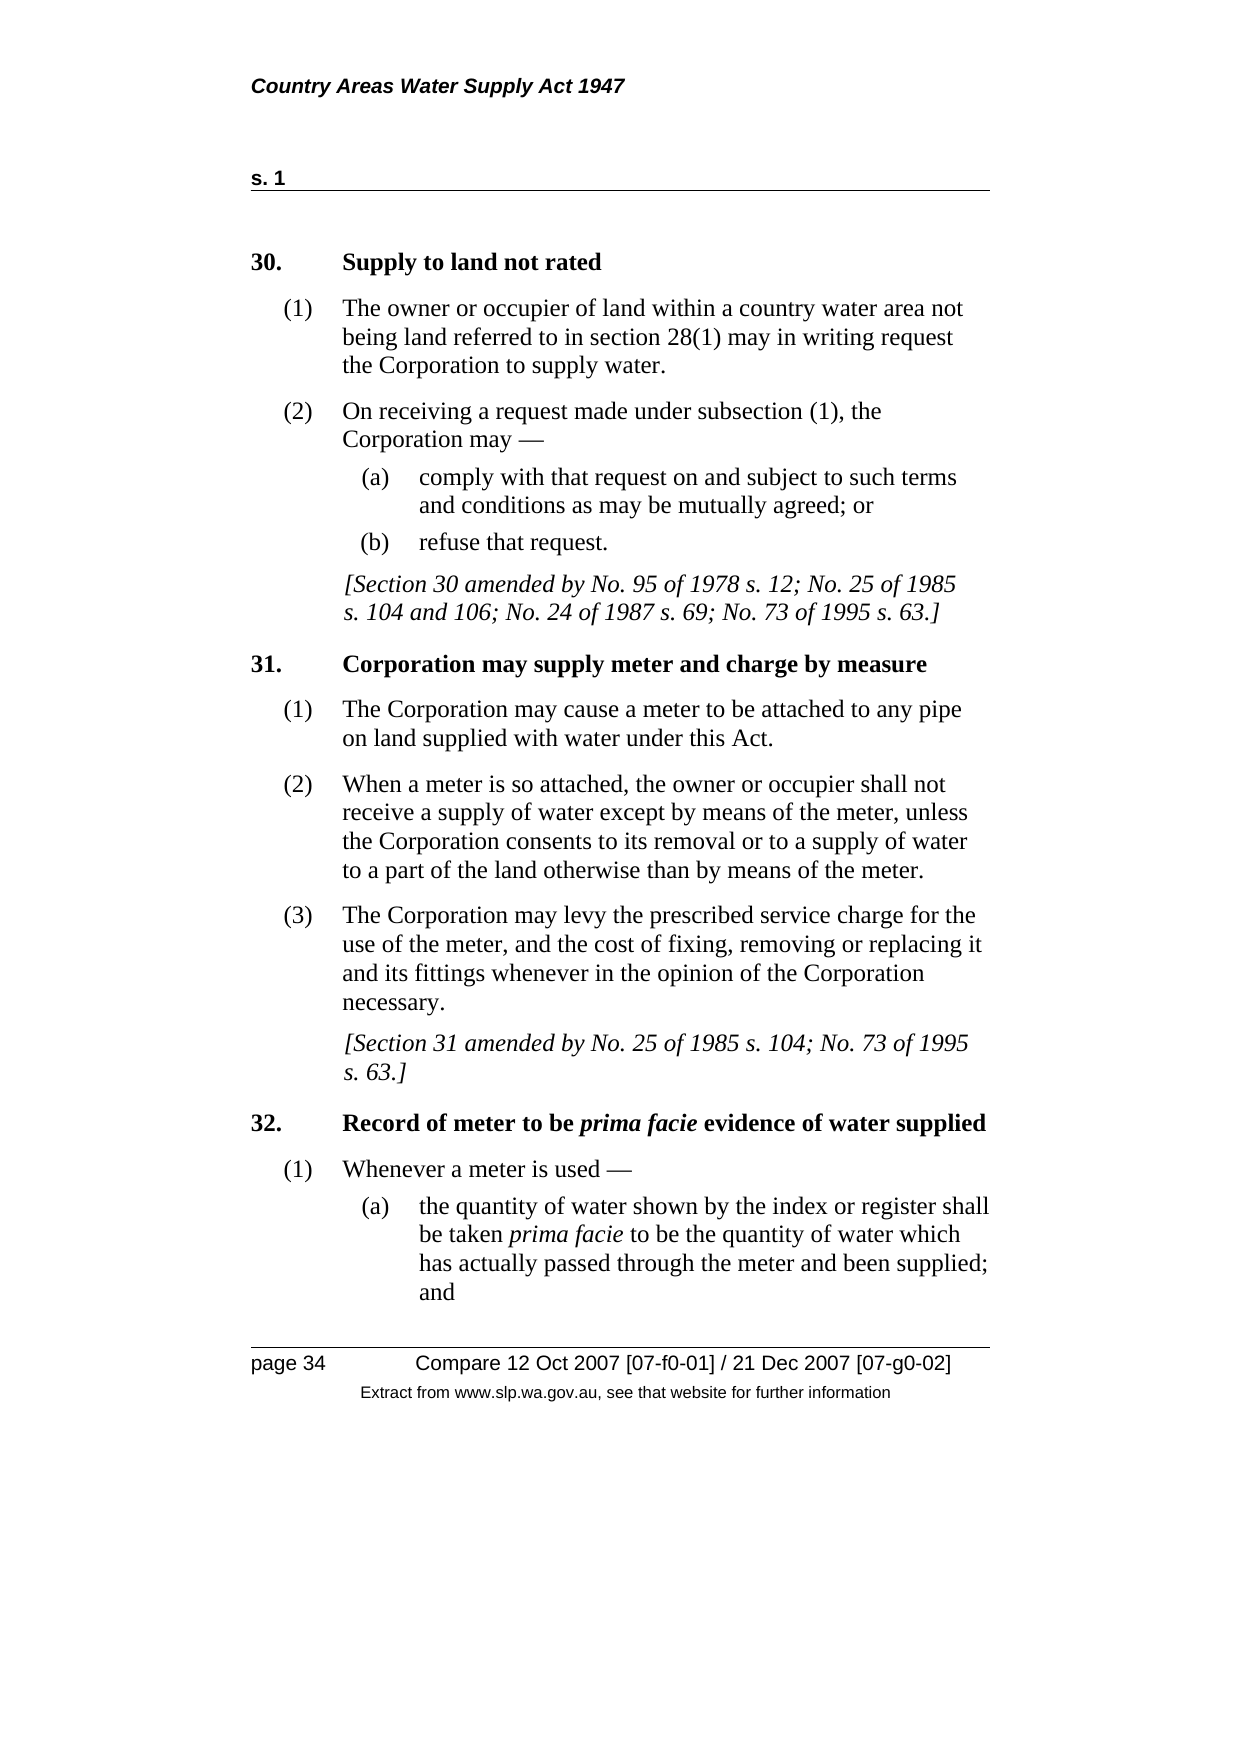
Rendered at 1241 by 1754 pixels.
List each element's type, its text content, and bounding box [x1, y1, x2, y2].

text [Section 30 amended by No. 95 of 1978 s. 12; No. 25 of 1985 s. 104 and 106; No. 24 of 1987 s. 69; No. 73 of 1995 s. 63.] [251, 569, 990, 626]
text (2) When a meter is so attached, the owner or occupier shall not receive a supply of water except by means of the meter, unless the Corporation consents to its removal or to a supply of water to a part of the land otherwise than by means of the meter. [251, 769, 990, 884]
text (1) The Corporation may cause a meter to be attached to any pipe on land supplied with water under this Act. [251, 694, 990, 752]
text (3) The Corporation may levy the prescribed service charge for the use of the meter, and the cost of fixing, removing or replacing it and its fittings whenever in the opinion of the Corporation necessary. [251, 900, 990, 1015]
subtitle 31. Corporation may supply meter and charge by measure [251, 649, 990, 678]
text (1) The owner or occupier of land within a country water area not being land referred to in section 28(1) may in writing request the Corporation to supply water. [251, 293, 990, 379]
text (b) refuse that request. [251, 527, 990, 556]
text (a) comply with that request on and subject to such terms and conditions as may be mutually agreed; or [251, 462, 990, 519]
subtitle 30. Supply to land not rated [251, 247, 990, 276]
text [Section 31 amended by No. 25 of 1985 s. 104; No. 73 of 1995 s. 63.] [251, 1028, 990, 1085]
text (a) the quantity of water shown by the index or register shall be taken prima facie to be the quantity of water which has actually passed through the meter and been supplied; and [251, 1191, 990, 1306]
text (1) Whenever a meter is used — [251, 1154, 990, 1182]
text (2) On receiving a request made under subsection (1), the Corporation may — [251, 396, 990, 453]
subtitle 32. Record of meter to be prima facie evidence of water supplied [251, 1108, 990, 1137]
